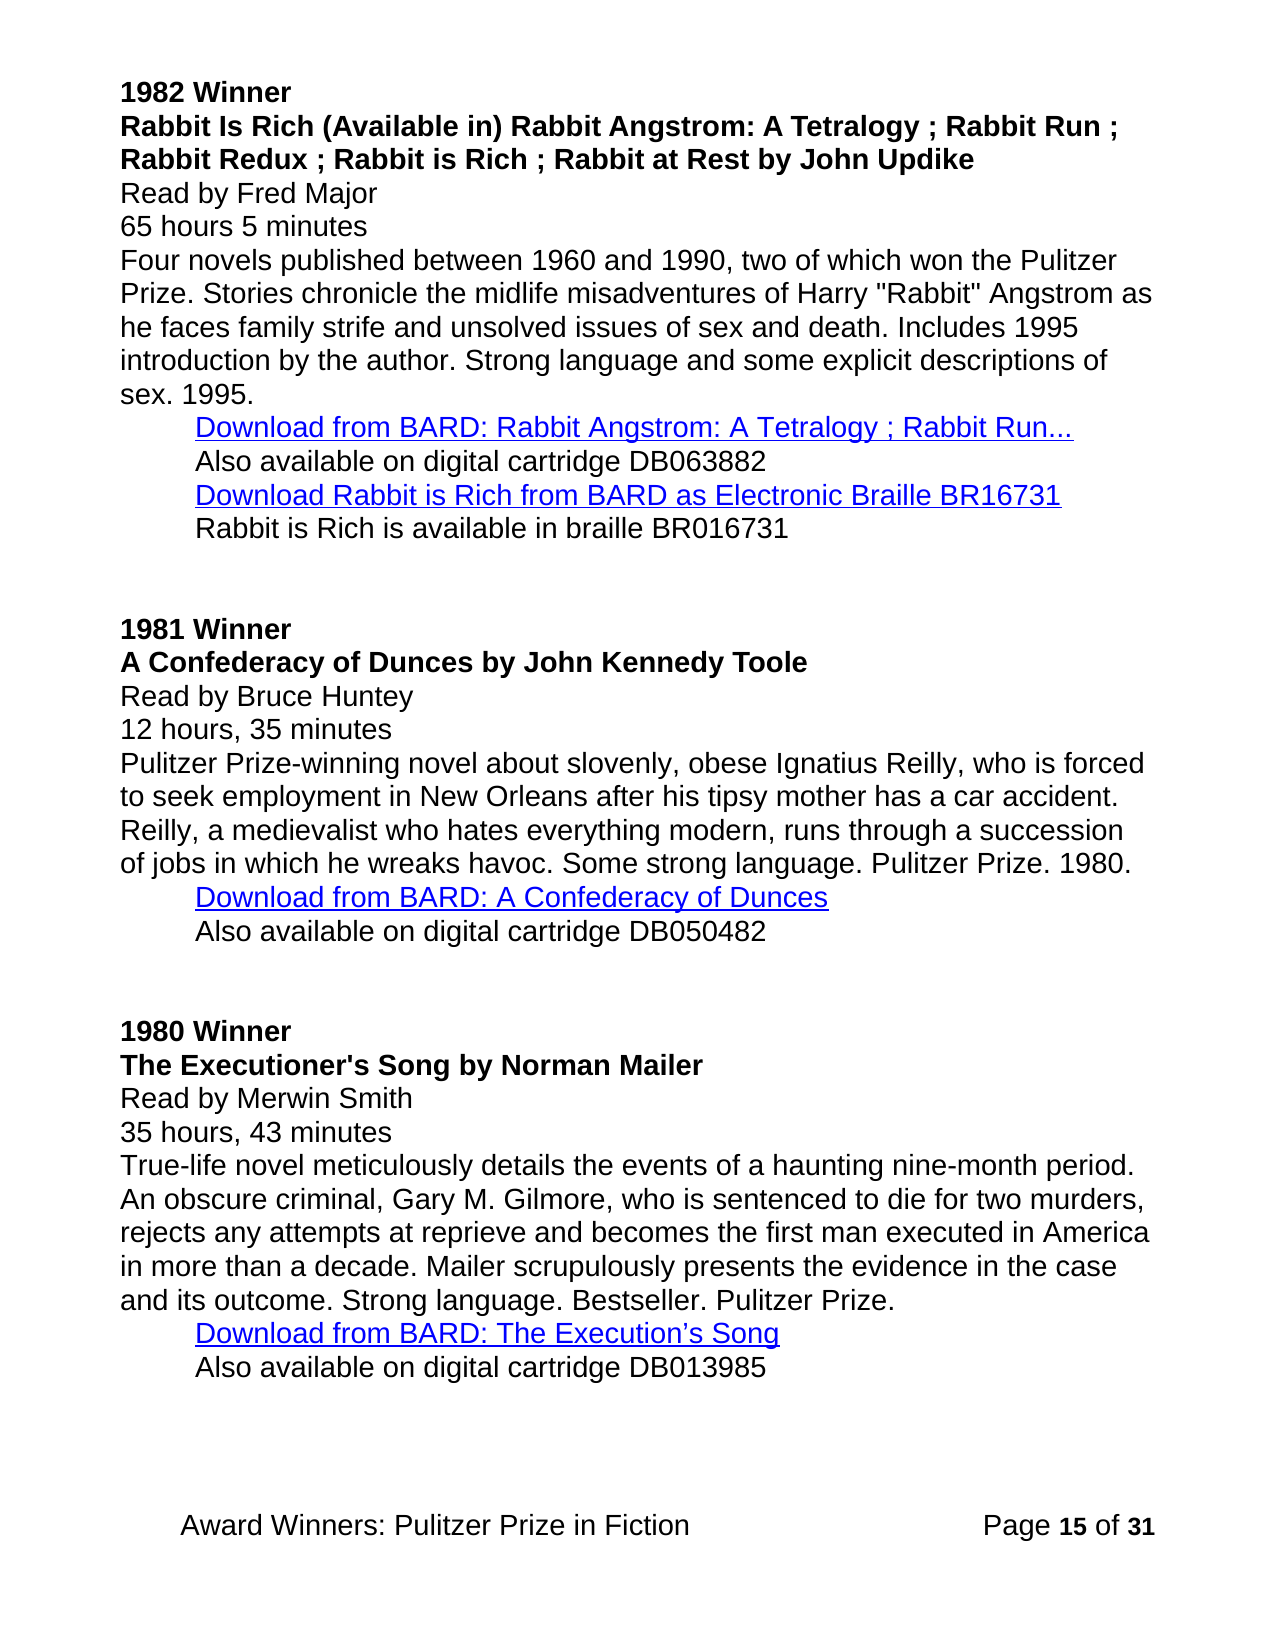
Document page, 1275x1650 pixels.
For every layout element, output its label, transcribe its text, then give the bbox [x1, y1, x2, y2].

subtitle Rabbit Is Rich (Available in) Rabbit Angstrom: A Tetralogy ; Rabbit Run ; Rabbit Redux ; Rabbit is Rich ; Rabbit at Rest by John Updike [120, 108, 1155, 176]
subtitle 1982 Winner [120, 75, 1155, 108]
text Also available on digital cartridge DB013985 [120, 1349, 1155, 1383]
text Download Rabbit is Rich from BARD as Electronic Braille BR16731 [120, 477, 1155, 511]
text Read by Bruce Huntey [120, 679, 1155, 712]
subtitle 1981 Winner [120, 612, 1155, 645]
text Read by Fred Major [120, 176, 1155, 209]
text True-life novel meticulously details the events of a haunting nine-month period. An obscure criminal, Gary M. Gilmore, who is sentenced to die for two murders, rejects any attempts at reprieve and becomes the first man executed in America in more than a decade. Mailer scrupulously presents the evidence in the case and its outcome. Strong language. Bestseller. Pulitzer Prize. [120, 1148, 1155, 1316]
text Rabbit is Rich is available in braille BR016731 [120, 511, 1155, 544]
subtitle A Confederacy of Dunces by John Kennedy Toole [120, 645, 1155, 679]
subtitle 1980 Winner [120, 1014, 1155, 1048]
text 35 hours, 43 minutes [120, 1115, 1155, 1148]
text Four novels published between 1960 and 1990, two of which won the Pulitzer Prize. Stories chronicle the midlife misadventures of Harry "Rabbit" Angstrom as he faces family strife and unsolved issues of sex and death. Includes 1995 introduction by the author. Strong language and some explicit descriptions of sex. 1995. [120, 243, 1155, 410]
text Download from BARD: Rabbit Angstrom: A Tetralogy ; Rabbit Run... [120, 410, 1155, 444]
text 12 hours, 35 minutes [120, 712, 1155, 746]
text Pulitzer Prize-winning novel about slovenly, obese Ignatius Reilly, who is forced to seek employment in New Orleans after his tipsy mother has a car accident. Reilly, a medievalist who hates everything modern, runs through a succession of jobs in which he wreaks havoc. Some strong language. Pulitzer Prize. 1980. [120, 746, 1155, 880]
text Download from BARD: The Execution’s Song [120, 1316, 1155, 1349]
text Also available on digital cartridge DB063882 [120, 444, 1155, 477]
text Also available on digital cartridge DB050482 [120, 913, 1155, 947]
text Download from BARD: A Confederacy of Dunces [120, 880, 1155, 913]
text Read by Merwin Smith [120, 1081, 1155, 1115]
subtitle The Executioner's Song by Norman Mailer [120, 1048, 1155, 1081]
text 65 hours 5 minutes [120, 209, 1155, 243]
